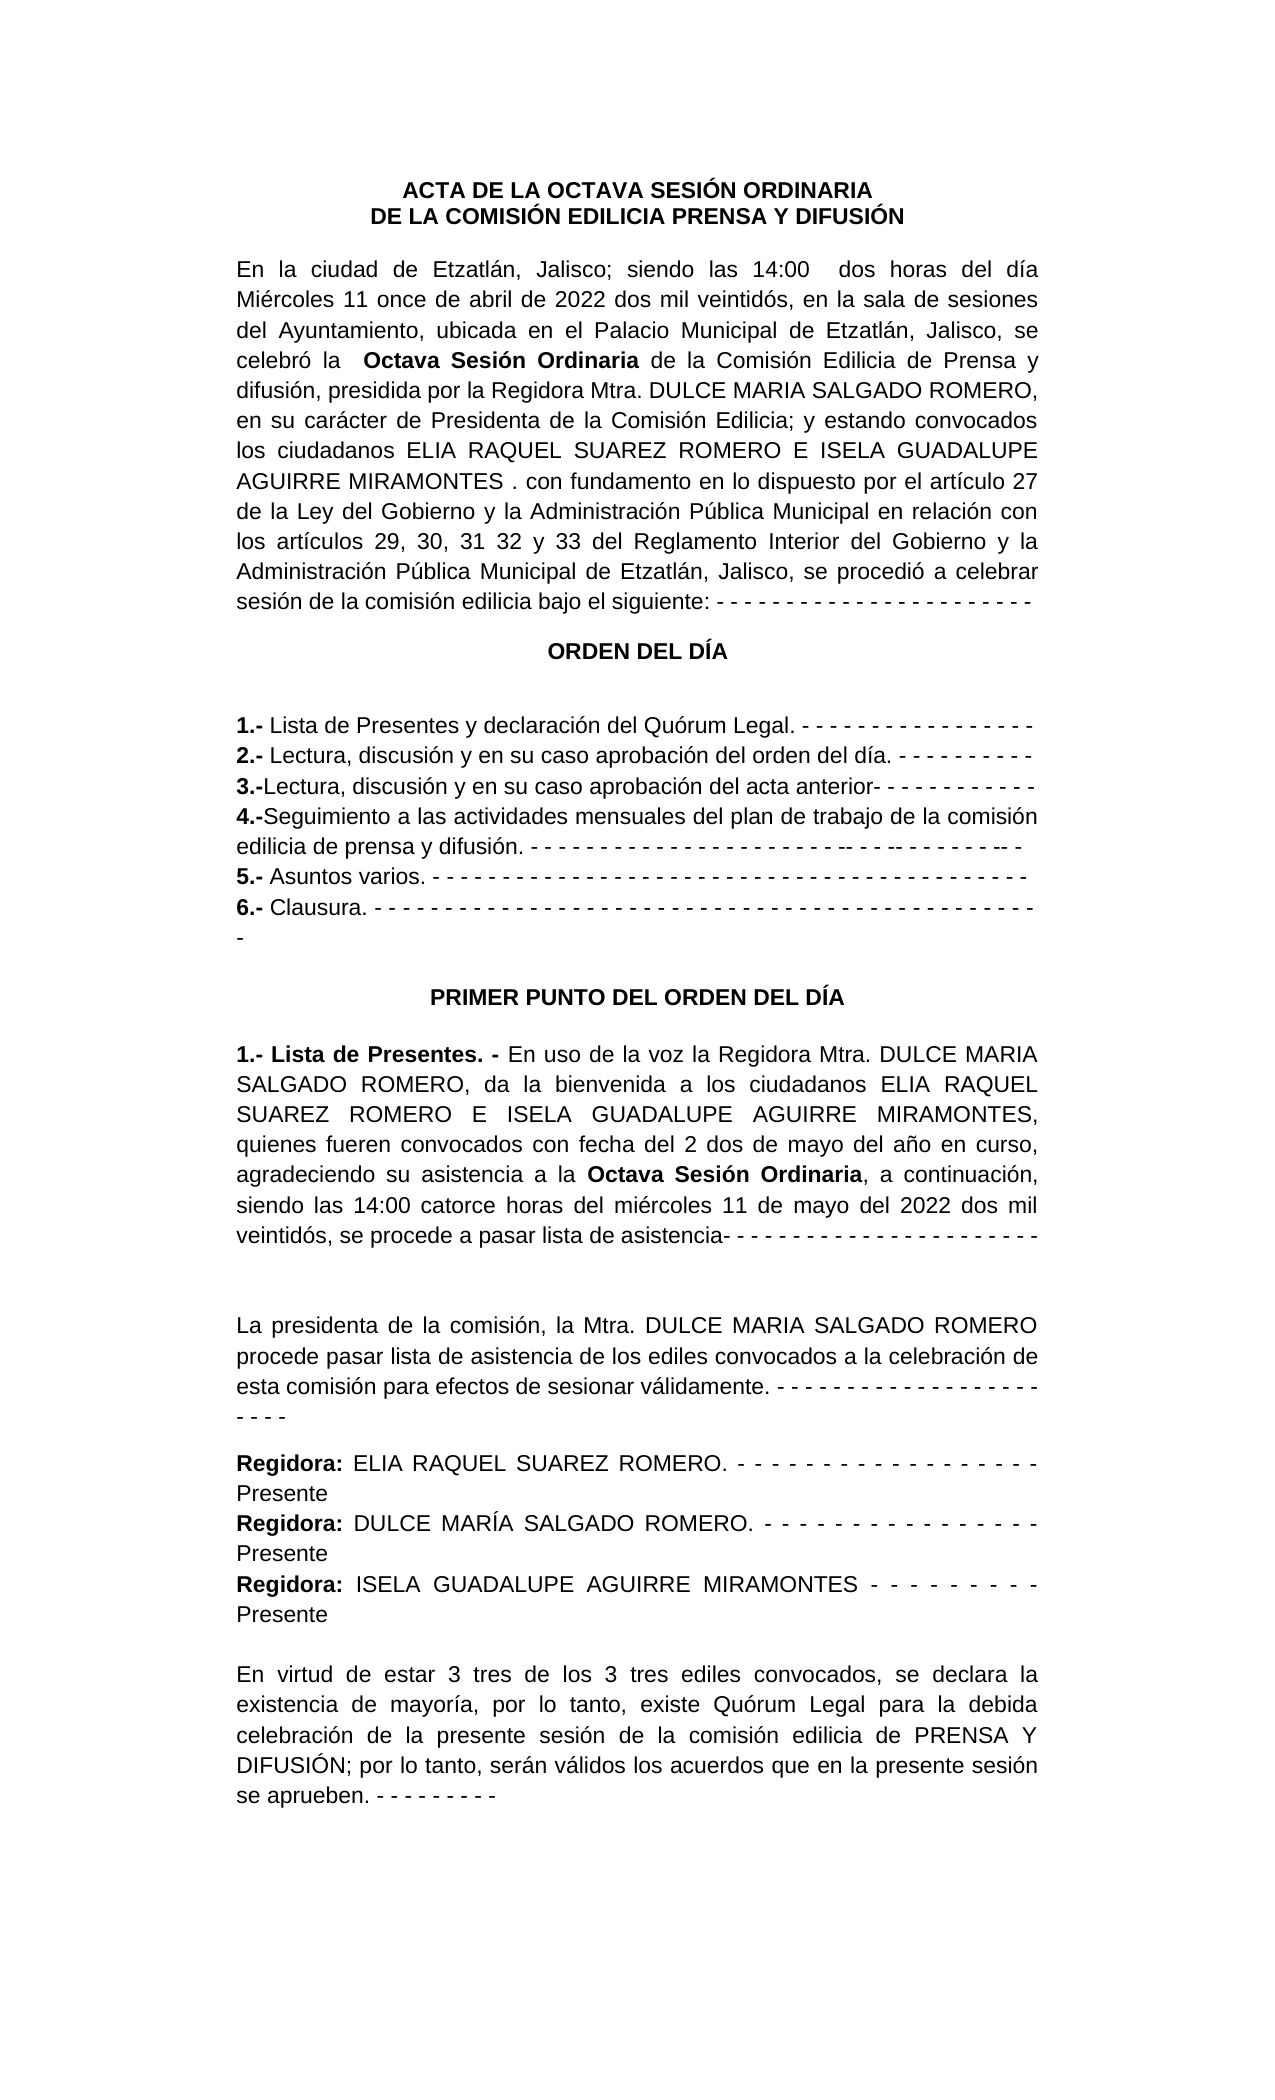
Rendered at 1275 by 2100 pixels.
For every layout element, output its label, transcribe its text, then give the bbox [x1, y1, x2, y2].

text 6.- Clausura. - - - - - - - - - - - - - - - - - - - - - - - - - - - - - - - - - - - - - - - - - - - - - - - - [236, 893, 1039, 950]
text 1.- Lista de Presentes. - En uso de la voz la Regidora Mtra. DULCE MARIA SALGADO ROMERO, da la bienvenida a los ciudadanos ELIA RAQUEL SUAREZ ROMERO E ISELA GUADALUPE AGUIRRE MIRAMONTES, quienes fueren convocados con fecha del 2 dos de mayo del año en curso, agradeciendo su asistencia a la Octava Sesión Ordinaria, a continuación, siendo las 14:00 catorce horas del miércoles 11 de mayo del 2022 dos mil veintidós, se procede a pasar lista de asistencia- - - - - - - - - - - - - - - - - - - - - - - [236, 1041, 1039, 1248]
text En la ciudad de Etzatlán, Jalisco; siendo las 14:00 dos horas del día Miércoles 11 once de abril de 2022 dos mil veintidós, en la sala de sesiones del Ayuntamiento, ubicada en el Palacio Municipal de Etzatlán, Jalisco, se celebró la Octava Sesión Ordinaria de la Comisión Edilicia de Prensa y difusión, presidida por la Regidora Mtra. DULCE MARIA SALGADO ROMERO, en su carácter de Presidenta de la Comisión Edilicia; y estando convocados los ciudadanos ELIA RAQUEL SUAREZ ROMERO E ISELA GUADALUPE AGUIRRE MIRAMONTES . con fundamento en lo dispuesto por el artículo 27 de la Ley del Gobierno y la Administración Pública Municipal en relación con los artículos 29, 30, 31 32 y 33 del Reglamento Interior del Gobierno y la Administración Pública Municipal de Etzatlán, Jalisco, se procedió a celebrar sesión de la comisión edilicia bajo el siguiente: - - - - - - - - - - - - - - - - - - - - - - - [236, 256, 1039, 615]
text 1.- Lista de Presentes y declaración del Quórum Legal. - - - - - - - - - - - - - - - - - [236, 712, 1039, 738]
text 4.-Seguimiento a las actividades mensuales del plan de trabajo de la comisión edilicia de prensa y difusión. - - - - - - - - - - - - - - - - - - - - - - -- - - -- - - - - - - -- - [236, 803, 1039, 859]
text Regidora: DULCE MARÍA SALGADO ROMERO. - - - - - - - - - - - - - - - -Presente [236, 1510, 1039, 1567]
text ACTA DE LA OCTAVA SESIÓN ORDINARIA [236, 177, 1039, 203]
text Regidora: ISELA GUADALUPE AGUIRRE MIRAMONTES - - - - - - - - -Presente [236, 1571, 1039, 1627]
text En virtud de estar 3 tres de los 3 tres ediles convocados, se declara la existencia de mayoría, por lo tanto, existe Quórum Legal para la debida celebración de la presente sesión de la comisión edilicia de PRENSA Y DIFUSIÓN; por lo tanto, serán válidos los acuerdos que en la presente sesión se aprueben. - - - - - - - - - [236, 1661, 1039, 1808]
text ORDEN DEL DÍA [236, 638, 1039, 664]
text La presidenta de la comisión, la Mtra. DULCE MARIA SALGADO ROMERO procede pasar lista de asistencia de los ediles convocados a la celebración de esta comisión para efectos de sesionar válidamente. - - - - - - - - - - - - - - - - - - - - - - - [236, 1312, 1039, 1429]
text 3.-Lectura, discusión y en su caso aprobación del acta anterior- - - - - - - - - - - - [236, 773, 1039, 799]
text 2.- Lectura, discusión y en su caso aprobación del orden del día. - - - - - - - - - - [236, 742, 1039, 769]
text 5.- Asuntos varios. - - - - - - - - - - - - - - - - - - - - - - - - - - - - - - - - - - - - - - - - - - - [236, 863, 1039, 889]
text Regidora: ELIA RAQUEL SUAREZ ROMERO. - - - - - - - - - - - - - - - - - -Presente [236, 1450, 1039, 1506]
text DE LA COMISIÓN EDILICIA PRENSA Y DIFUSIÓN [236, 203, 1039, 230]
text PRIMER PUNTO DEL ORDEN DEL DÍA [236, 984, 1039, 1010]
